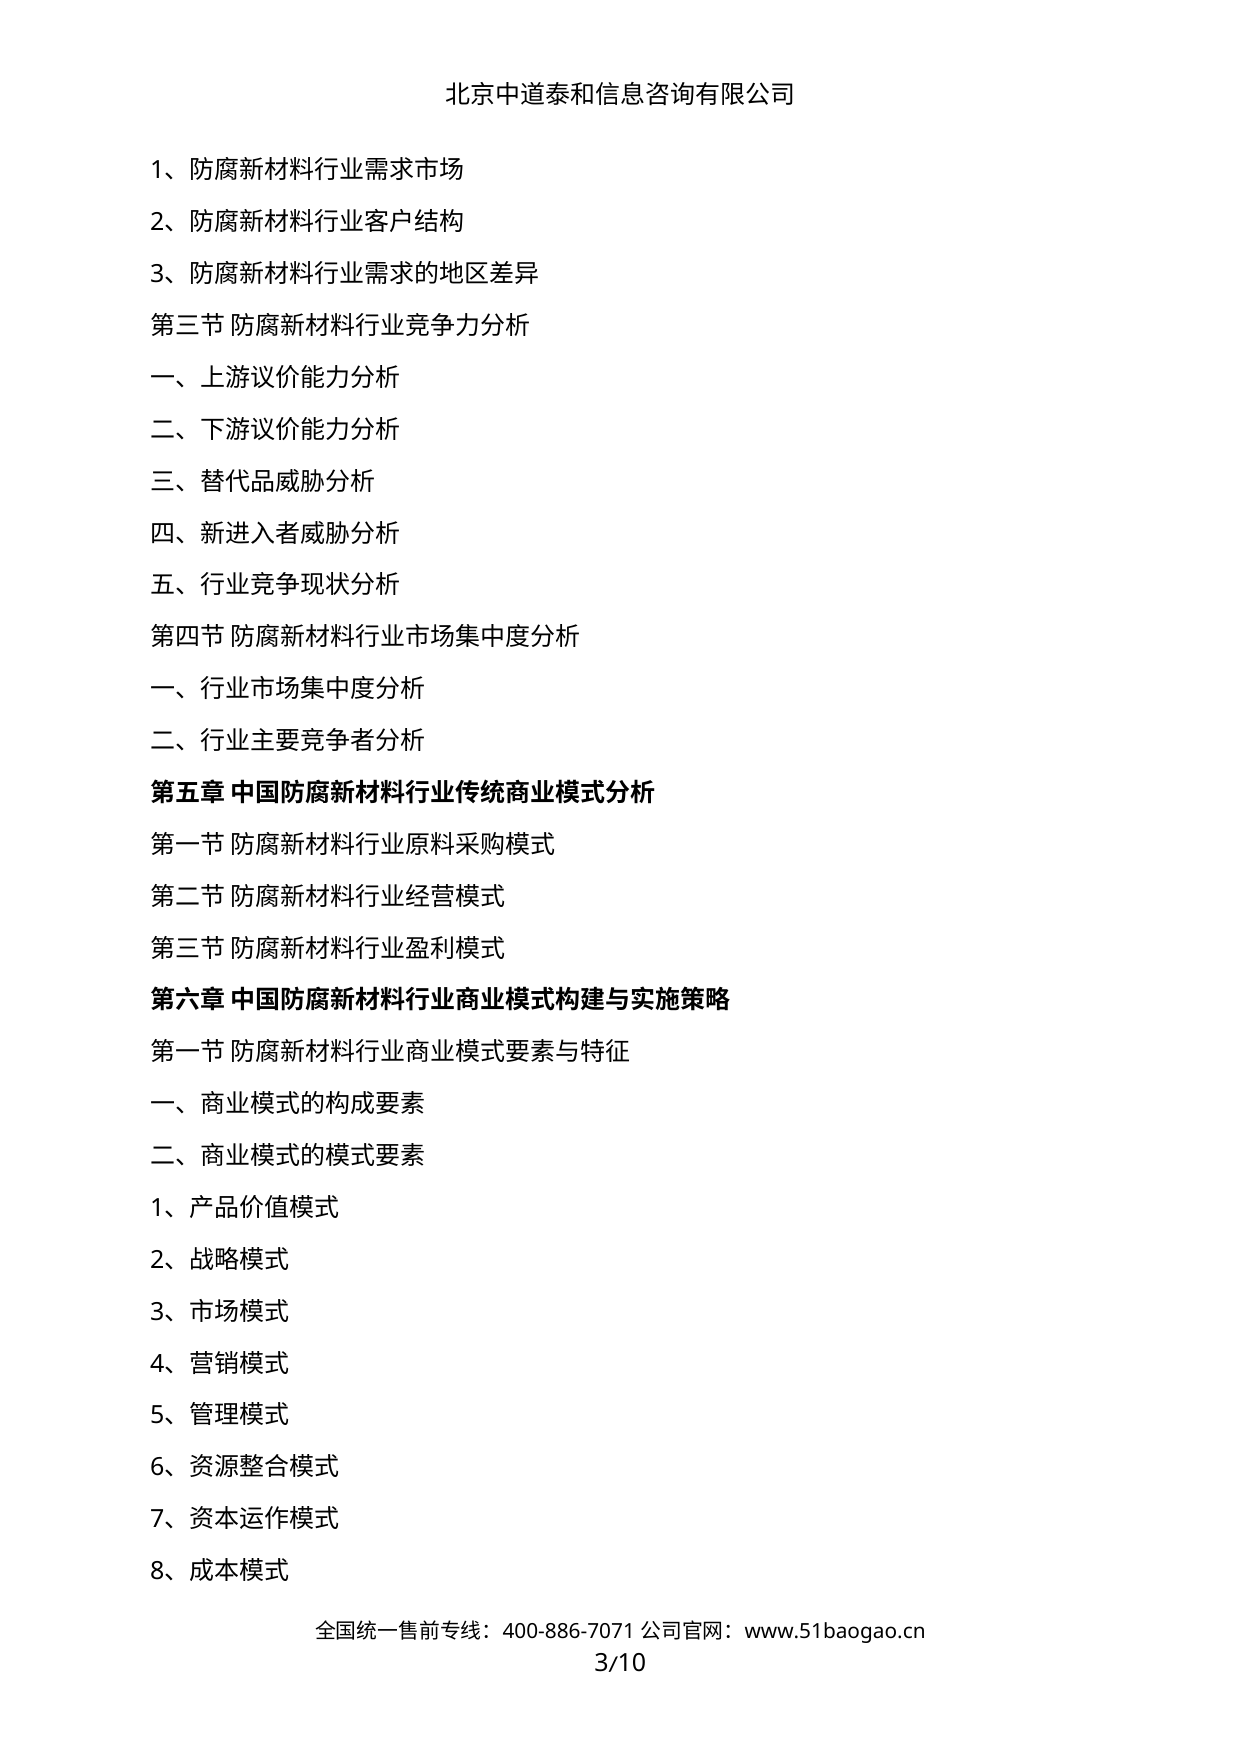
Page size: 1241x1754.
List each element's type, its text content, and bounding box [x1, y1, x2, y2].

text 一、行业市场集中度分析 [150, 669, 1090, 705]
text 4、营销模式 [150, 1343, 1090, 1379]
text 第四节 防腐新材料行业市场集中度分析 [150, 617, 1090, 653]
text 三、替代品威胁分析 [150, 461, 1090, 497]
text 一、商业模式的构成要素 [150, 1084, 1090, 1120]
text 6、资源整合模式 [150, 1447, 1090, 1483]
text 5、管理模式 [150, 1395, 1090, 1431]
text 3、市场模式 [150, 1291, 1090, 1327]
text 1、防腐新材料行业需求市场 [150, 150, 1090, 186]
text 2、防腐新材料行业客户结构 [150, 202, 1090, 238]
text 3、防腐新材料行业需求的地区差异 [150, 254, 1090, 290]
text 7、资本运作模式 [150, 1499, 1090, 1535]
text 1、产品价值模式 [150, 1187, 1090, 1224]
text 五、行业竞争现状分析 [150, 565, 1090, 601]
text 一、上游议价能力分析 [150, 357, 1090, 394]
text 8、成本模式 [150, 1551, 1090, 1587]
text 2、战略模式 [150, 1239, 1090, 1276]
text 第六章 中国防腐新材料行业商业模式构建与实施策略 [150, 980, 1090, 1016]
text 二、下游议价能力分析 [150, 409, 1090, 446]
text 第三节 防腐新材料行业盈利模式 [150, 928, 1090, 964]
text 第五章 中国防腐新材料行业传统商业模式分析 [150, 772, 1090, 809]
text 第一节 防腐新材料行业商业模式要素与特征 [150, 1032, 1090, 1068]
text 四、新进入者威胁分析 [150, 513, 1090, 549]
text 第二节 防腐新材料行业经营模式 [150, 876, 1090, 912]
text 二、行业主要竞争者分析 [150, 721, 1090, 757]
text 二、商业模式的模式要素 [150, 1136, 1090, 1172]
text 第三节 防腐新材料行业竞争力分析 [150, 306, 1090, 342]
text 第一节 防腐新材料行业原料采购模式 [150, 824, 1090, 861]
